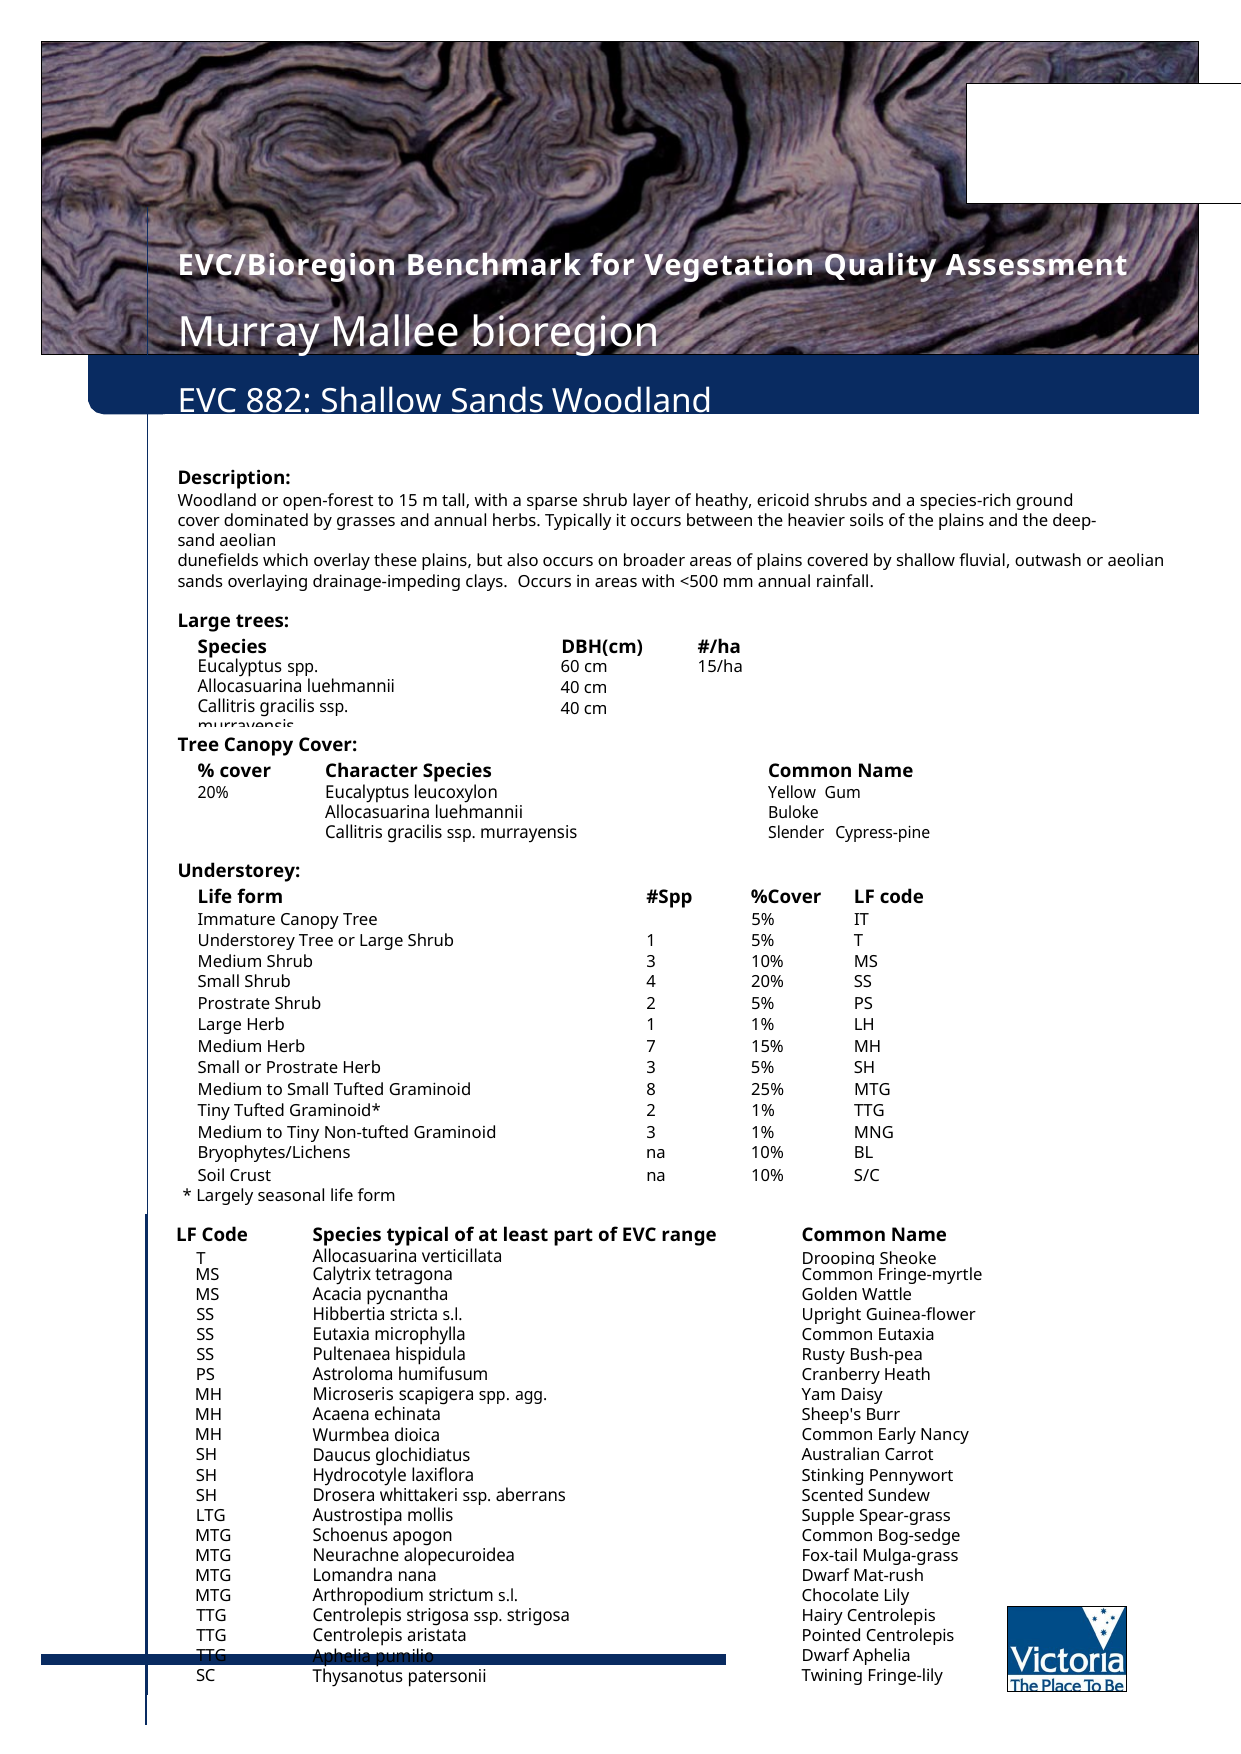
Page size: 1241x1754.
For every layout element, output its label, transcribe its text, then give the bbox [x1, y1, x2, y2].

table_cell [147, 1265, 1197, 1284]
text Bryophytes/Lichens na 10% BL [197, 1143, 1211, 1163]
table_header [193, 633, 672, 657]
text Callitris gracilis ssp. murrayensis Slender Cypress-pine [325, 823, 1211, 843]
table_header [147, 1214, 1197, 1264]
text Murray Mallee bioregion [177, 302, 1211, 359]
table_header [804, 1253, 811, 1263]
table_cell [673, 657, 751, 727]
text Medium to Tiny Non-tufted Graminoid 3 1% MNG [197, 1120, 1211, 1143]
text Tiny Tufted Graminoid* 2 1% TTG [197, 1100, 1211, 1120]
text 20% Eucalyptus leucoxylon Yellow Gum [197, 782, 1211, 803]
text Life form #Spp %Cover LF code [197, 883, 1211, 909]
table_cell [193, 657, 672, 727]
text Immature Canopy Tree 5% IT [197, 909, 1211, 929]
text Large Herb 1 1% LH [197, 1014, 1211, 1034]
text Understorey Tree or Large Shrub 1 5% T [197, 929, 1211, 952]
text Prostrate Shrub 2 5% PS [197, 992, 1211, 1014]
text Small or Prostrate Herb 3 5% SH [197, 1057, 1211, 1077]
text % cover Character Species Common Name [197, 757, 1211, 782]
picture [967, 84, 1241, 203]
text Medium Shrub 3 10% MS [197, 952, 1211, 972]
text Tree Canopy Cover: [177, 731, 1211, 757]
text dunefields which overlay these plains, but also occurs on broader areas of plains covered by shallow fluvial, outwash or aeolian [177, 551, 1211, 570]
subtitle Description: [177, 464, 1211, 489]
picture [42, 42, 1241, 354]
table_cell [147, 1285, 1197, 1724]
text Soil Crust na 10% S/C [197, 1163, 1211, 1186]
text EVC 882: Shallow Sands Woodland [177, 377, 1211, 422]
text * Largely seasonal life form [182, 1186, 1211, 1206]
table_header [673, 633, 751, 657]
text sands overlaying drainage-impeding clays. Occurs in areas with <500 mm annual rainfall. [177, 570, 1211, 593]
text EVC/Bioregion Benchmark for Vegetation Quality Assessment [177, 244, 1211, 283]
text Allocasuarina luehmannii Buloke [325, 803, 1211, 823]
subtitle Understorey: [177, 858, 1211, 883]
text Medium to Small Tufted Graminoid 8 25% MTG [197, 1077, 1211, 1100]
text Woodland or open-forest to 15 m tall, with a sparse shrub layer of heathy, ericoid shrubs and a species-rich ground cover dominated by grasses and annual herbs. Typically it occurs between the heavier soils of the plains and the deep-sand aeolian [177, 490, 1117, 551]
subtitle Large trees: [177, 608, 1211, 633]
text Small Shrub 4 20% SS [197, 972, 1211, 992]
text Medium Herb 7 15% MH [197, 1035, 1211, 1057]
